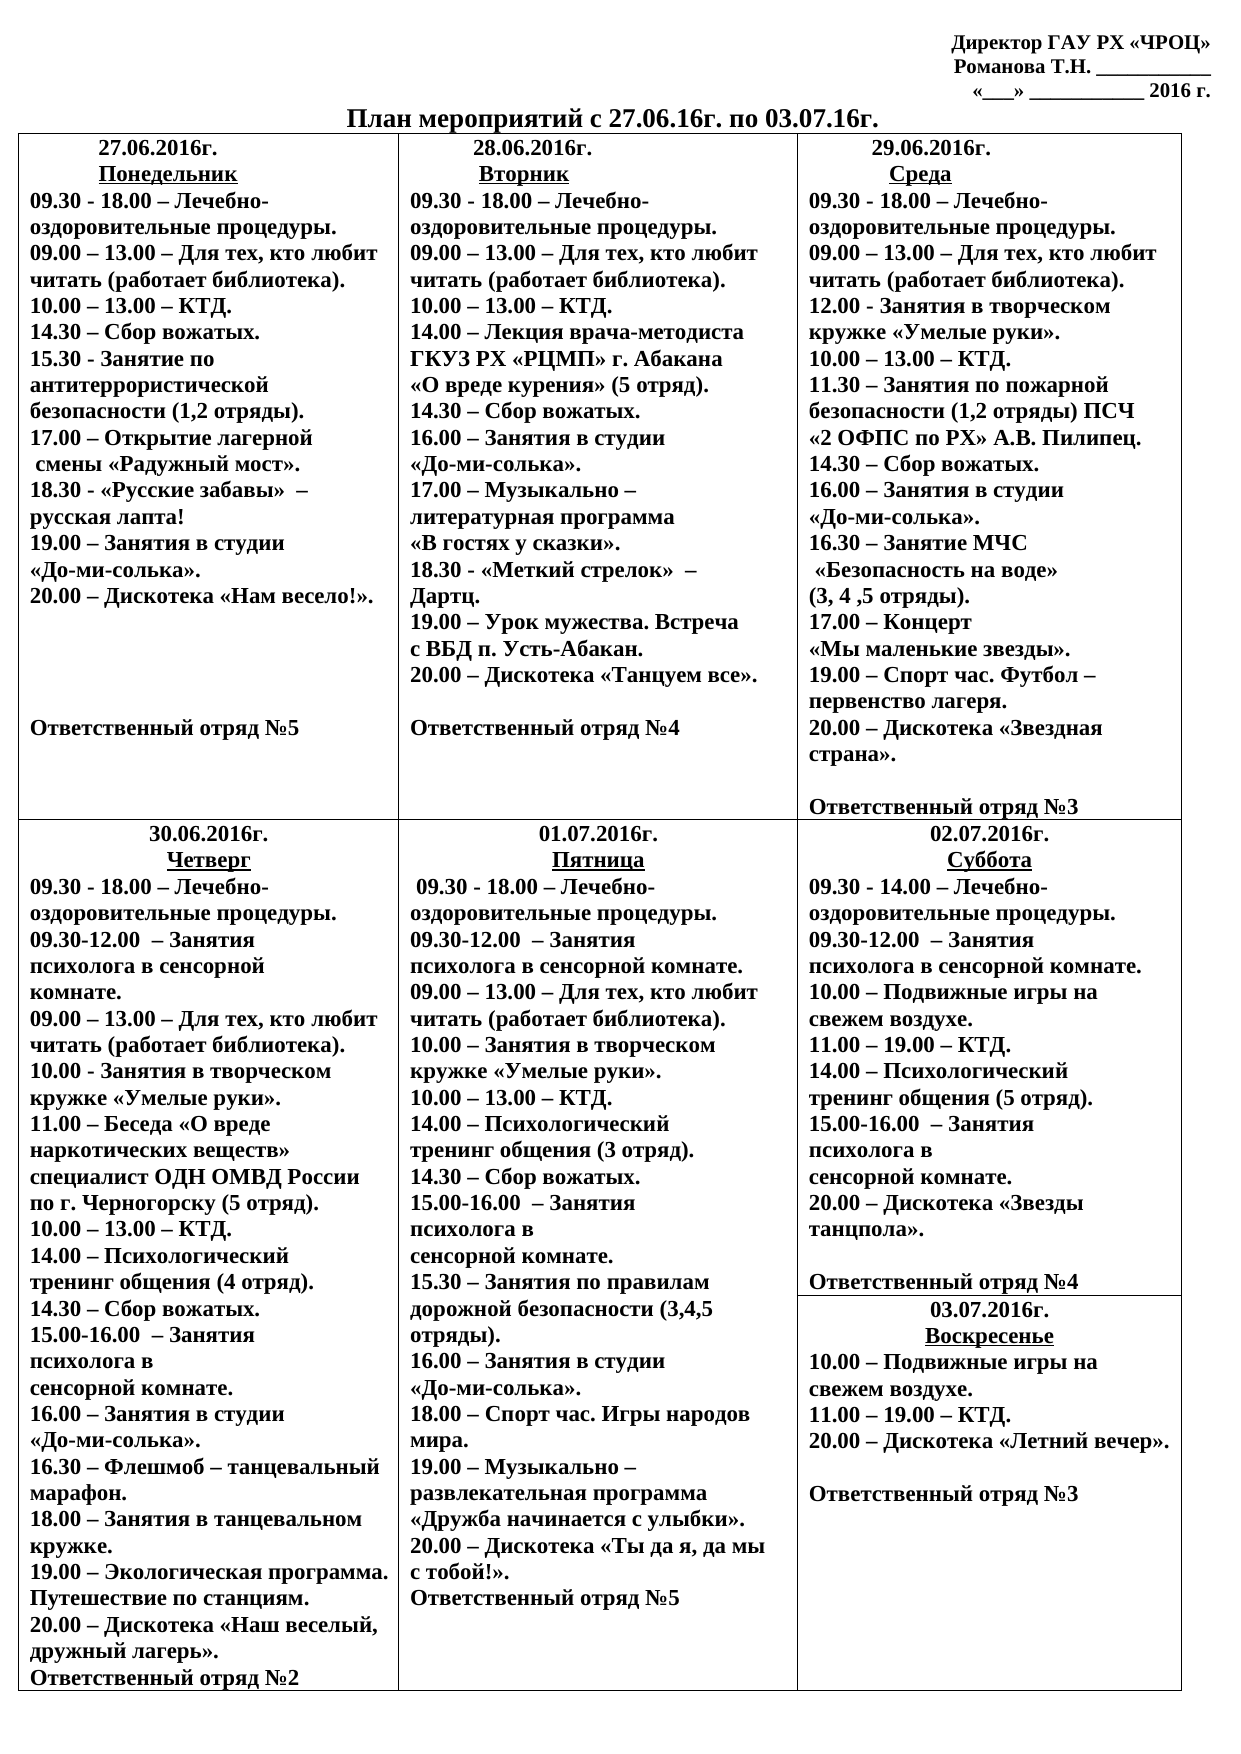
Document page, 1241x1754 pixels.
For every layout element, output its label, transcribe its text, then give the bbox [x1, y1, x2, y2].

table_header 28.06.2016г. Вторник 09.30 - 18.00 – Лечебно-оздоровительные процедуры. 09.00 – 13.00 – Для тех, кто любит читать (работает библиотека). 10.00 – 13.00 – КТД. 14.00 – Лекция врача-методиста ГКУЗ РХ «РЦМП» г. Абакана «О вреде курения» (5 отряд). 14.30 – Сбор вожатых. 16.00 – Занятия в студии «До-ми-солька». 17.00 – Музыкально – литературная программа «В гостях у сказки». 18.30 - «Меткий стрелок» – Дартц. 19.00 – Урок мужества. Встреча с ВБД п. Усть-Абакан. 20.00 – Дискотека «Танцуем все». Ответственный отряд №4 [399, 134, 797, 819]
text «___» ___________ 2016 г. [29, 78, 1211, 102]
text План мероприятий с 27.06.16г. по 03.07.16г. [15, 102, 1211, 133]
table_cell 03.07.2016г. Воскресенье 10.00 – Подвижные игры на свежем воздухе. 11.00 – 19.00 – КТД. 20.00 – Дискотека «Летний вечер». Ответственный отряд №3 [798, 1296, 1181, 1690]
table_cell 01.07.2016г. Пятница 09.30 - 18.00 – Лечебно-оздоровительные процедуры. 09.30-12.00 – Занятия психолога в сенсорной комнате. 09.00 – 13.00 – Для тех, кто любит читать (работает библиотека). 10.00 – Занятия в творческом кружке «Умелые руки». 10.00 – 13.00 – КТД. 14.00 – Психологический тренинг общения (3 отряд). 14.30 – Сбор вожатых. 15.00-16.00 – Занятия психолога в сенсорной комнате. 15.30 – Занятия по правилам дорожной безопасности (3,4,5 отряды). 16.00 – Занятия в студии «До-ми-солька». 18.00 – Спорт час. Игры народов мира. 19.00 – Музыкально – развлекательная программа «Дружба начинается с улыбки». 20.00 – Дискотека «Ты да я, да мы с тобой!». Ответственный отряд №5 [399, 820, 797, 1690]
text Директор ГАУ РХ «ЧРОЦ» [29, 29, 1211, 54]
table_header 27.06.2016г. Понедельник 09.30 - 18.00 – Лечебно-оздоровительные процедуры. 09.00 – 13.00 – Для тех, кто любит читать (работает библиотека). 10.00 – 13.00 – КТД. 14.30 – Сбор вожатых. 15.30 - Занятие по антитеррористической безопасности (1,2 отряды). 17.00 – Открытие лагерной смены «Радужный мост». 18.30 - «Русские забавы» – русская лапта! 19.00 – Занятия в студии «До-ми-солька». 20.00 – Дискотека «Нам весело!». Ответственный отряд №5 [19, 134, 398, 819]
table_cell 02.07.2016г. Суббота 09.30 - 14.00 – Лечебно-оздоровительные процедуры. 09.30-12.00 – Занятия психолога в сенсорной комнате. 10.00 – Подвижные игры на свежем воздухе. 11.00 – 19.00 – КТД. 14.00 – Психологический тренинг общения (5 отряд). 15.00-16.00 – Занятия психолога в сенсорной комнате. 20.00 – Дискотека «Звезды танцпола». Ответственный отряд №4 [798, 820, 1181, 1294]
text Романова Т.Н. ___________ [0, 54, 1211, 78]
table_header 29.06.2016г. Среда 09.30 - 18.00 – Лечебно-оздоровительные процедуры. 09.00 – 13.00 – Для тех, кто любит читать (работает библиотека). 12.00 - Занятия в творческом кружке «Умелые руки». 10.00 – 13.00 – КТД. 11.30 – Занятия по пожарной безопасности (1,2 отряды) ПСЧ «2 ОФПС по РХ» А.В. Пилипец. 14.30 – Сбор вожатых. 16.00 – Занятия в студии «До-ми-солька». 16.30 – Занятие МЧС «Безопасность на воде» (3, 4 ,5 отряды). 17.00 – Концерт «Мы маленькие звезды». 19.00 – Спорт час. Футбол – первенство лагеря. 20.00 – Дискотека «Звездная страна». Ответственный отряд №3 [798, 134, 1181, 819]
table_cell 30.06.2016г. Четверг 09.30 - 18.00 – Лечебно-оздоровительные процедуры. 09.30-12.00 – Занятия психолога в сенсорной комнате. 09.00 – 13.00 – Для тех, кто любит читать (работает библиотека). 10.00 - Занятия в творческом кружке «Умелые руки». 11.00 – Беседа «О вреде наркотических веществ» специалист ОДН ОМВД России по г. Черногорску (5 отряд). 10.00 – 13.00 – КТД. 14.00 – Психологический тренинг общения (4 отряд). 14.30 – Сбор вожатых. 15.00-16.00 – Занятия психолога в сенсорной комнате. 16.00 – Занятия в студии «До-ми-солька». 16.30 – Флешмоб – танцевальный марафон. 18.00 – Занятия в танцевальном кружке. 19.00 – Экологическая программа. Путешествие по станциям. 20.00 – Дискотека «Наш веселый, дружный лагерь». Ответственный отряд №2 [19, 820, 398, 1690]
